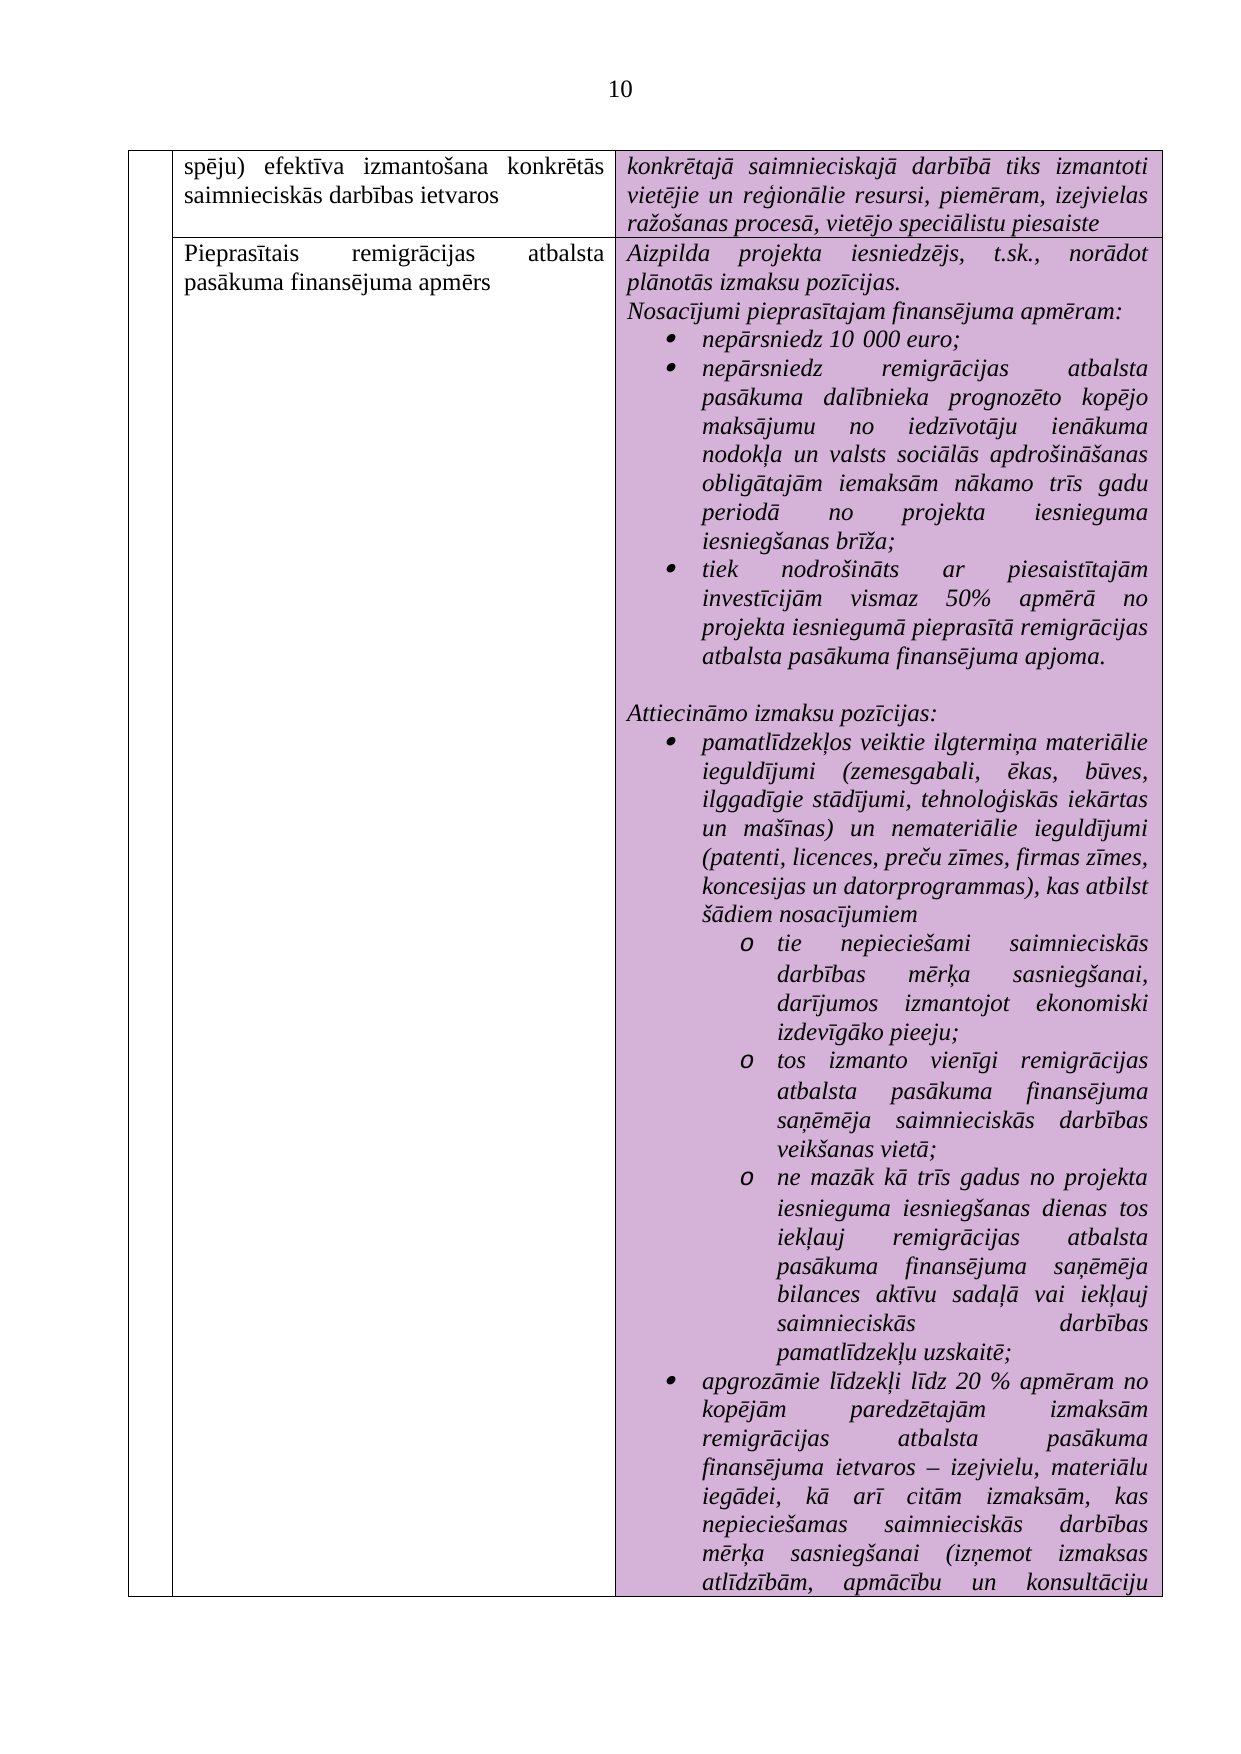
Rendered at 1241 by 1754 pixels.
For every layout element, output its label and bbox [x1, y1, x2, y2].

table_cell [173, 238, 615, 1596]
table_cell [173, 151, 615, 237]
table_cell [616, 238, 1162, 1596]
table_cell [616, 151, 1162, 237]
